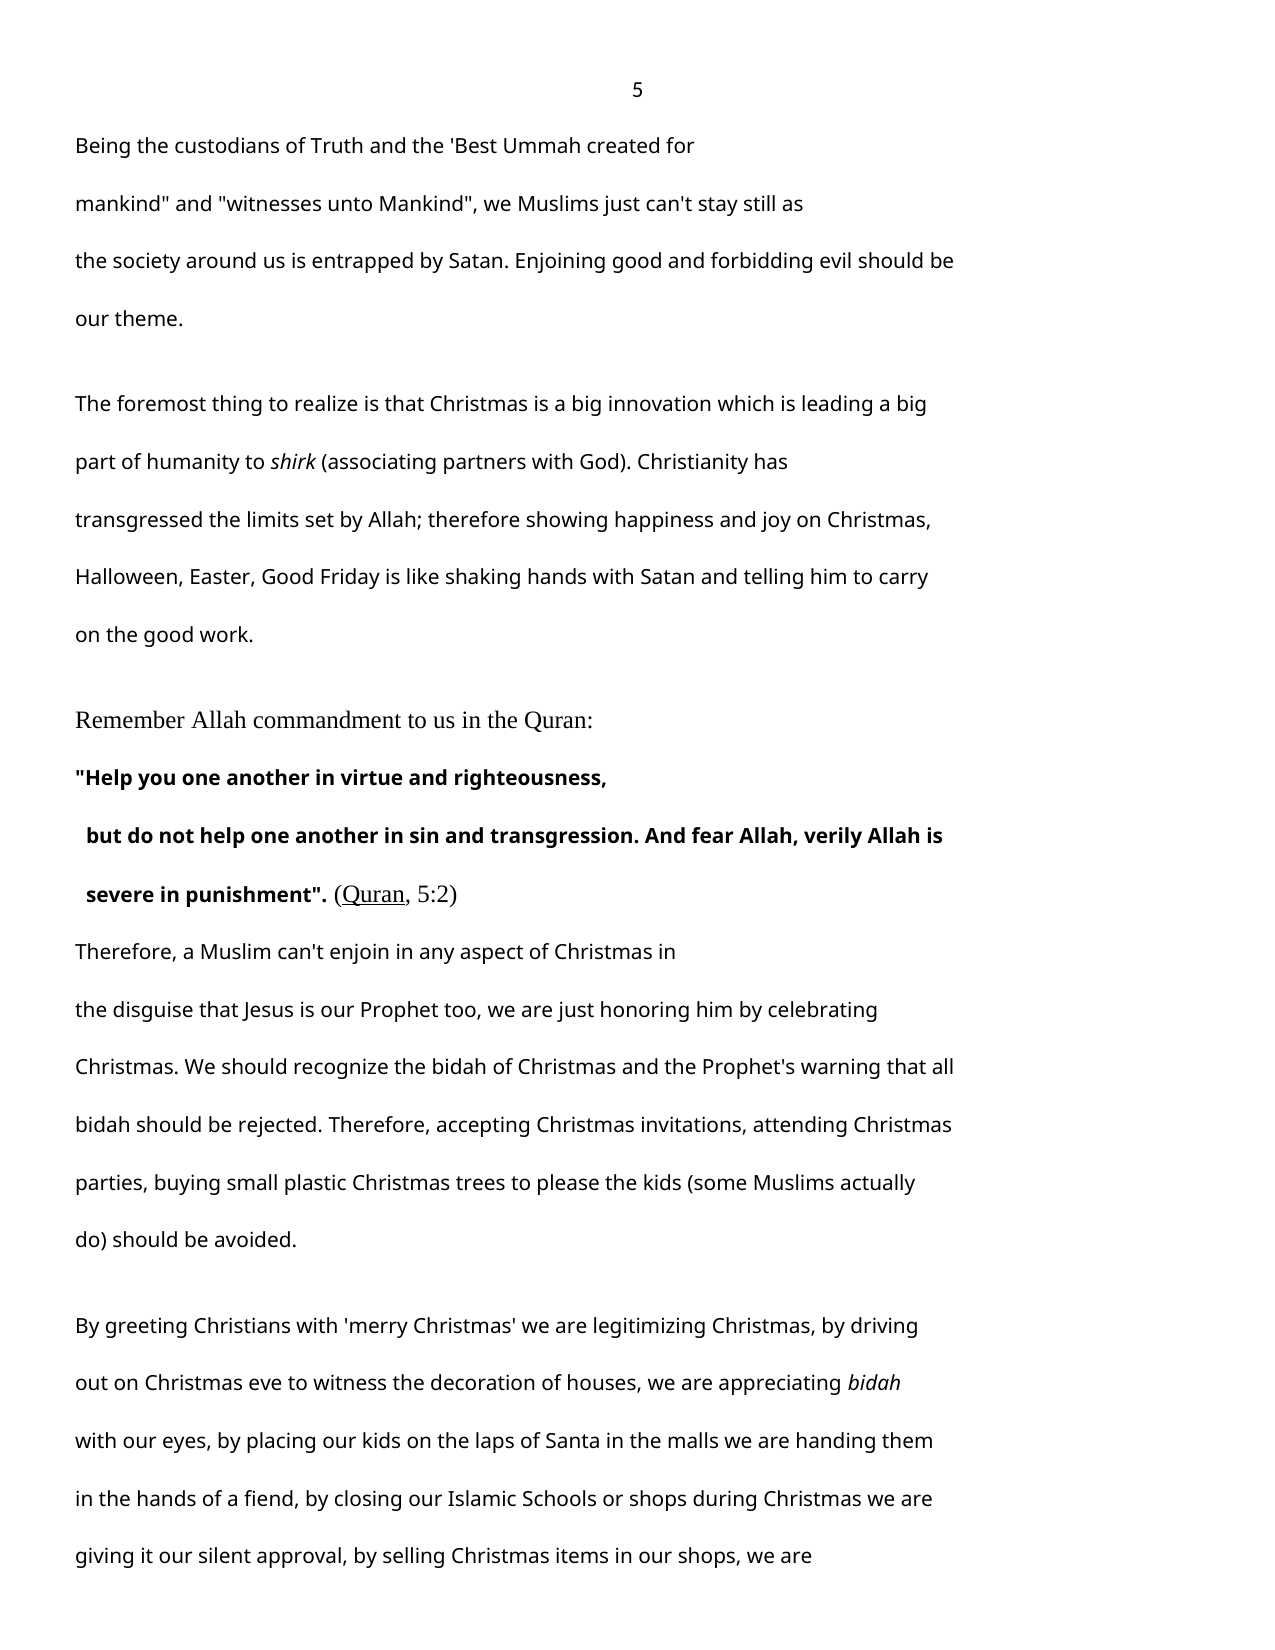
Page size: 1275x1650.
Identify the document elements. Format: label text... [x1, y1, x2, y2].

text "Help you one another in virtue and righteousness, [75, 763, 1200, 792]
text transgressed the limits set by Allah; therefore showing happiness and joy on Christmas, [75, 505, 1200, 533]
text our theme. [75, 304, 1200, 360]
text Halloween, Easter, Good Friday is like shaking hands with Satan and telling him to carry [75, 562, 1200, 591]
text parties, buying small plastic Christmas trees to please the kids (some Muslims actually [75, 1168, 1200, 1196]
text do) should be avoided. [75, 1225, 1200, 1282]
text out on Christmas eve to witness the decoration of houses, we are appreciating bidah [75, 1368, 1200, 1397]
text part of humanity to shirk (associating partners with God). Christianity has [75, 447, 1200, 476]
text Therefore, a Muslim can't enjoin in any aspect of Christmas in [75, 937, 1200, 966]
text By greeting Christians with 'merry Christmas' we are legitimizing Christmas, by driving [75, 1311, 1200, 1339]
text on the good work. [75, 620, 1200, 676]
text Remember Allah commandment to us in the Quran: [75, 706, 1200, 734]
text the disguise that Jesus is our Prophet too, we are just honoring him by celebrating [75, 995, 1200, 1023]
text in the hands of a fiend, by closing our Islamic Schools or shops during Christmas we are [75, 1484, 1200, 1512]
text the society around us is entrapped by Satan. Enjoining good and forbidding evil should be [75, 246, 1200, 275]
text giving it our silent approval, by selling Christmas items in our shops, we are [75, 1541, 1200, 1570]
text bidah should be rejected. Therefore, accepting Christmas invitations, attending Christmas [75, 1110, 1200, 1138]
text but do not help one another in sin and transgression. And fear Allah, verily Allah is [75, 821, 1200, 849]
text with our eyes, by placing our kids on the laps of Santa in the malls we are handing them [75, 1426, 1200, 1454]
text Christmas. We should recognize the bidah of Christmas and the Prophet's warning that all [75, 1052, 1200, 1081]
text The foremost thing to realize is that Christmas is a big innovation which is leading a big [75, 389, 1200, 418]
text Being the custodians of Truth and the 'Best Ummah created for [75, 131, 1200, 159]
text mankind" and "witnesses unto Mankind", we Muslims just can't stay still as [75, 189, 1200, 217]
text severe in punishment". (Quran, 5:2) [75, 879, 1200, 908]
